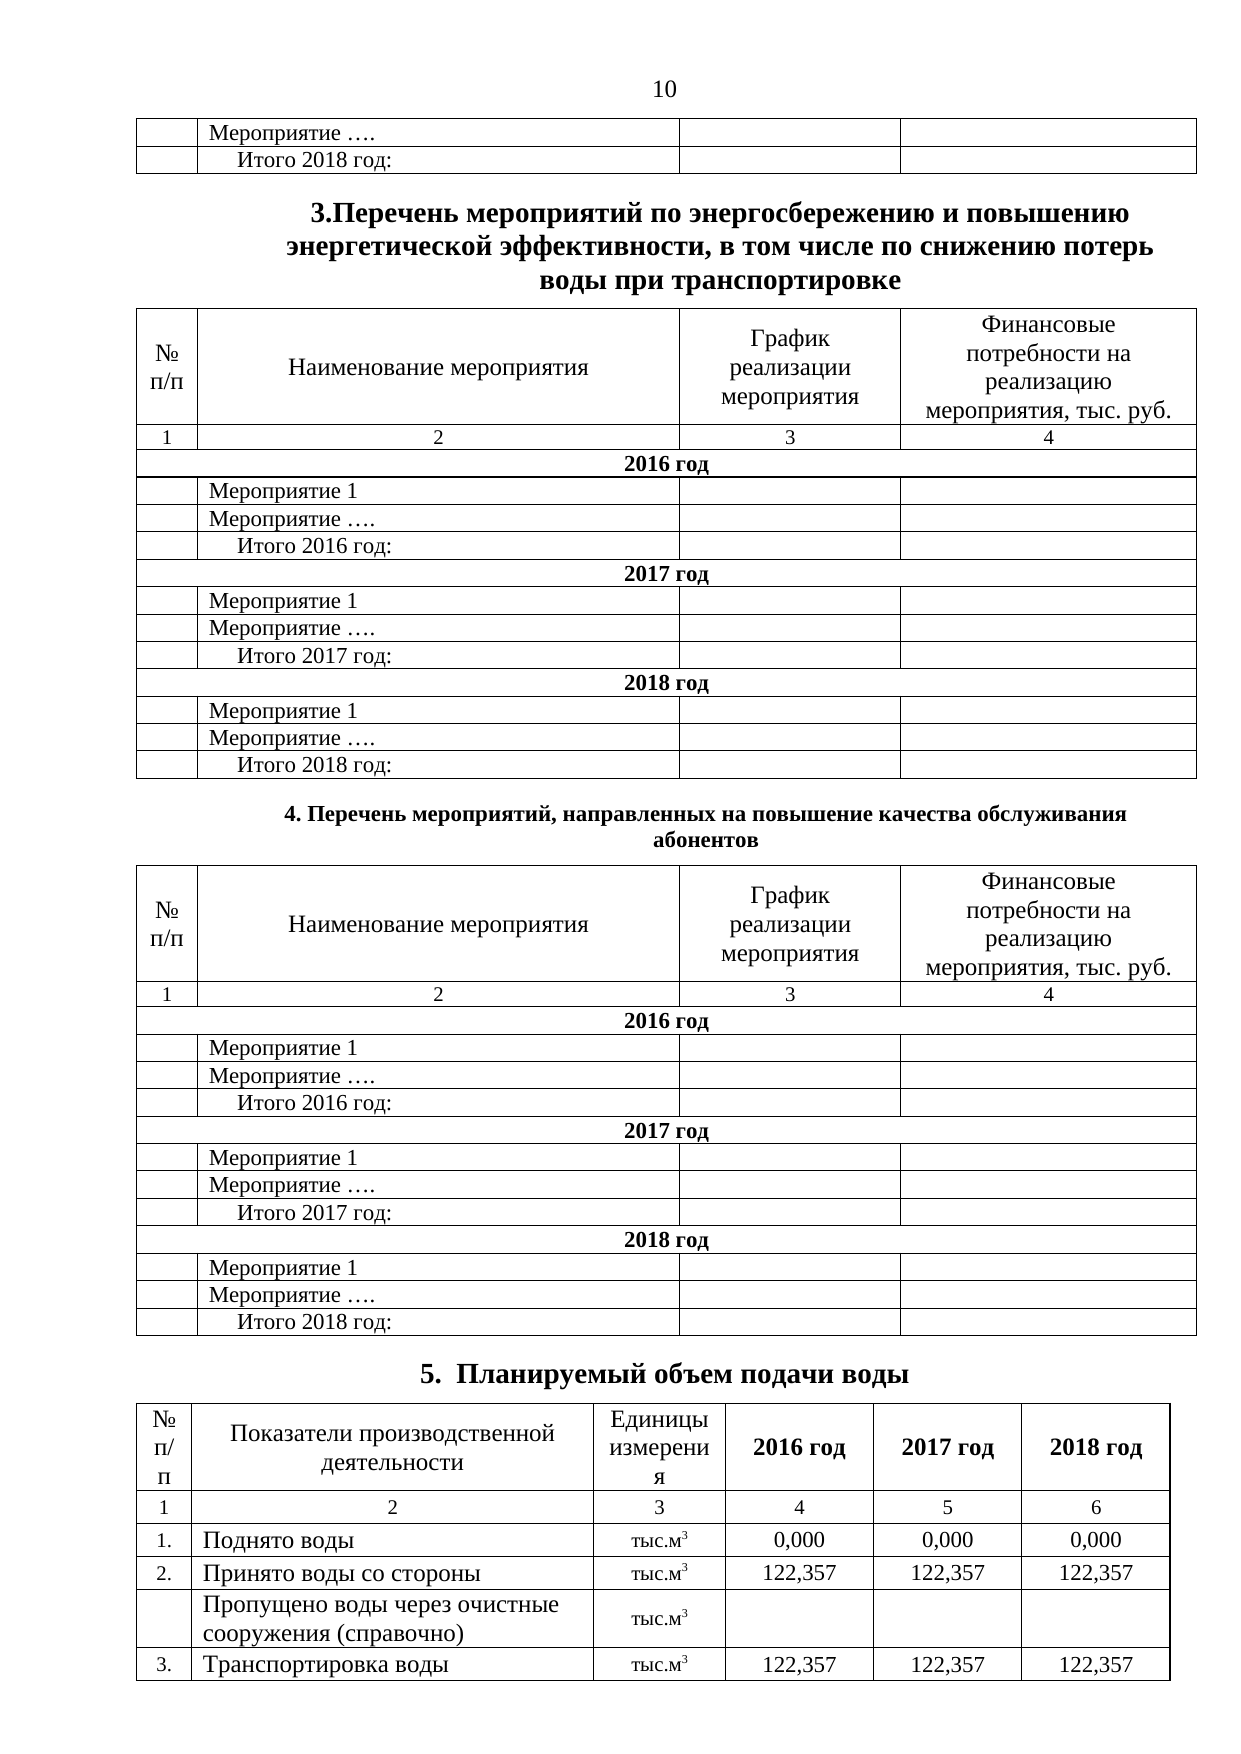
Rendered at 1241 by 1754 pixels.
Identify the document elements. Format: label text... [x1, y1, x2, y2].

table_cell [680, 505, 900, 531]
table_cell Поднято воды [192, 1524, 593, 1556]
table_cell [874, 1590, 1021, 1647]
table_cell 2 [192, 1491, 593, 1523]
table_cell [901, 1281, 1196, 1307]
table_cell [680, 1281, 900, 1307]
table_cell [680, 724, 900, 750]
table_cell 2. [137, 1557, 191, 1588]
table_cell 4 [901, 425, 1196, 449]
table_cell 0,000 [874, 1524, 1021, 1556]
table_cell [901, 1144, 1196, 1170]
table_cell 122,357 [726, 1557, 873, 1588]
table_cell 2018 год [137, 1226, 1196, 1253]
table_cell [680, 1062, 900, 1088]
table_cell Транспортировка воды [192, 1648, 593, 1680]
table_cell [137, 1089, 197, 1116]
table_cell [680, 147, 900, 173]
table_cell [137, 697, 197, 723]
table_cell [137, 532, 197, 559]
table_cell тыс.м3 [594, 1524, 724, 1556]
table_cell [137, 751, 197, 778]
table_cell 3. [137, 1648, 191, 1680]
table_cell [901, 478, 1196, 504]
table_cell 1 [137, 425, 197, 449]
table_cell [680, 1199, 900, 1225]
table_cell Итого 2016 год: [198, 532, 679, 559]
table_header Наименование мероприятия [198, 309, 679, 424]
table_cell 1 [137, 982, 197, 1006]
table_header № п/п [137, 1404, 191, 1490]
table_cell Мероприятие 1 [198, 1254, 679, 1280]
table_cell [901, 1035, 1196, 1061]
table_cell 3 [680, 425, 900, 449]
table_cell 122,357 [1022, 1648, 1169, 1680]
table_cell [901, 587, 1196, 613]
table_cell [901, 697, 1196, 723]
table_cell Итого 2018 год: [198, 1309, 679, 1335]
table_cell [680, 697, 900, 723]
table_cell 2017 год [137, 1117, 1196, 1143]
table_cell [137, 1254, 197, 1280]
table_cell 4 [726, 1491, 873, 1523]
table_cell [680, 1144, 900, 1170]
table_cell [137, 1199, 197, 1225]
table_cell [680, 1254, 900, 1280]
text 5. Планируемый объем подачи воды [148, 1357, 1181, 1390]
table_cell [680, 1035, 900, 1061]
table_header № п/п [137, 866, 197, 981]
table_cell [901, 1309, 1196, 1335]
table_cell [680, 642, 900, 668]
table_cell [137, 1171, 197, 1198]
table_cell [901, 505, 1196, 531]
table_cell Пропущено воды через очистные сооружения (справочно) [192, 1590, 593, 1647]
table_cell Мероприятие 1 [198, 1144, 679, 1170]
table_cell [137, 642, 197, 668]
table_cell [901, 615, 1196, 641]
table_cell 1. [137, 1524, 191, 1556]
text 4. Перечень мероприятий, направленных на повышение качества обслуживания абонентов [230, 800, 1181, 852]
table_cell [137, 505, 197, 531]
table_cell [680, 1171, 900, 1198]
table_cell [137, 1281, 197, 1307]
table_cell [137, 1062, 197, 1088]
table_cell [680, 532, 900, 559]
table_cell [901, 119, 1196, 146]
table_header 2018 год [1022, 1404, 1169, 1490]
table_header 2017 год [874, 1404, 1021, 1490]
table_cell [137, 147, 197, 173]
table_cell Итого 2018 год: [198, 147, 679, 173]
table_cell 122,357 [874, 1648, 1021, 1680]
table_cell Мероприятие 1 [198, 1035, 679, 1061]
table_header Финансовые потребности на реализацию мероприятия, тыс. руб. [901, 866, 1196, 981]
table_header Наименование мероприятия [198, 866, 679, 981]
table_cell [680, 615, 900, 641]
table_cell [137, 1309, 197, 1335]
table_cell 2016 год [137, 450, 1196, 476]
table_cell [726, 1590, 873, 1647]
table_cell [680, 1089, 900, 1116]
table_header 2016 год [726, 1404, 873, 1490]
table_cell [901, 751, 1196, 778]
table_header Единицы измерения [594, 1404, 724, 1490]
table_cell Итого 2016 год: [198, 1089, 679, 1116]
table_cell Мероприятие …. [198, 505, 679, 531]
table_cell Принято воды со стороны [192, 1557, 593, 1588]
table_cell тыс.м3 [594, 1590, 724, 1647]
table_cell 5 [874, 1491, 1021, 1523]
table_cell 3 [594, 1491, 724, 1523]
table_cell Мероприятие 1 [198, 697, 679, 723]
table_header График реализации мероприятия [680, 309, 900, 424]
table_cell [137, 1590, 191, 1647]
table_cell [137, 615, 197, 641]
table_cell Мероприятие 1 [198, 478, 679, 504]
table_header № п/п [137, 309, 197, 424]
table_cell 2017 год [137, 560, 1196, 586]
table_cell [680, 478, 900, 504]
table_cell 2016 год [137, 1007, 1196, 1033]
table_header График реализации мероприятия [680, 866, 900, 981]
table_cell [901, 147, 1196, 173]
table_cell Мероприятие …. [198, 615, 679, 641]
table_cell 2018 год [137, 669, 1196, 696]
table_cell 122,357 [1022, 1557, 1169, 1588]
table_cell [680, 1309, 900, 1335]
table_cell тыс.м3 [594, 1648, 724, 1680]
table_cell 0,000 [726, 1524, 873, 1556]
table_cell [680, 751, 900, 778]
table_cell [901, 1171, 1196, 1198]
table_cell Мероприятие 1 [198, 587, 679, 613]
table_cell 122,357 [874, 1557, 1021, 1588]
table_cell 0,000 [1022, 1524, 1169, 1556]
table_cell [901, 1254, 1196, 1280]
table_cell 3 [680, 982, 900, 1006]
table_cell [680, 119, 900, 146]
table_cell 6 [1022, 1491, 1169, 1523]
table_cell Мероприятие …. [198, 724, 679, 750]
table_cell [137, 724, 197, 750]
table_cell тыс.м3 [594, 1557, 724, 1588]
table_cell [1022, 1590, 1169, 1647]
table_cell Итого 2017 год: [198, 1199, 679, 1225]
table_cell [901, 642, 1196, 668]
table_cell [901, 1089, 1196, 1116]
table_cell Итого 2017 год: [198, 642, 679, 668]
table_cell [901, 1062, 1196, 1088]
table_cell Итого 2018 год: [198, 751, 679, 778]
table_cell [680, 587, 900, 613]
table_cell Мероприятие …. [198, 1171, 679, 1198]
table_cell 2 [198, 425, 679, 449]
table_header Показатели производственной деятельности [192, 1404, 593, 1490]
table_header Финансовые потребности на реализацию мероприятия, тыс. руб. [901, 309, 1196, 424]
table_cell 122,357 [726, 1648, 873, 1680]
table_cell [137, 478, 197, 504]
table_cell [137, 1035, 197, 1061]
table_cell 4 [901, 982, 1196, 1006]
table_cell [901, 532, 1196, 559]
table_cell 1 [137, 1491, 191, 1523]
table_cell [137, 587, 197, 613]
table_cell [901, 1199, 1196, 1225]
table_cell Мероприятие …. [198, 1281, 679, 1307]
text 3.Перечень мероприятий по энергосбережению и повышению энергетической эффективности, в том числе по снижению потерь воды при транспортировке [259, 195, 1181, 295]
table_cell [137, 119, 197, 146]
table_cell Мероприятие …. [198, 119, 679, 146]
table_cell [137, 1144, 197, 1170]
table_cell 2 [198, 982, 679, 1006]
table_cell Мероприятие …. [198, 1062, 679, 1088]
table_cell [901, 724, 1196, 750]
